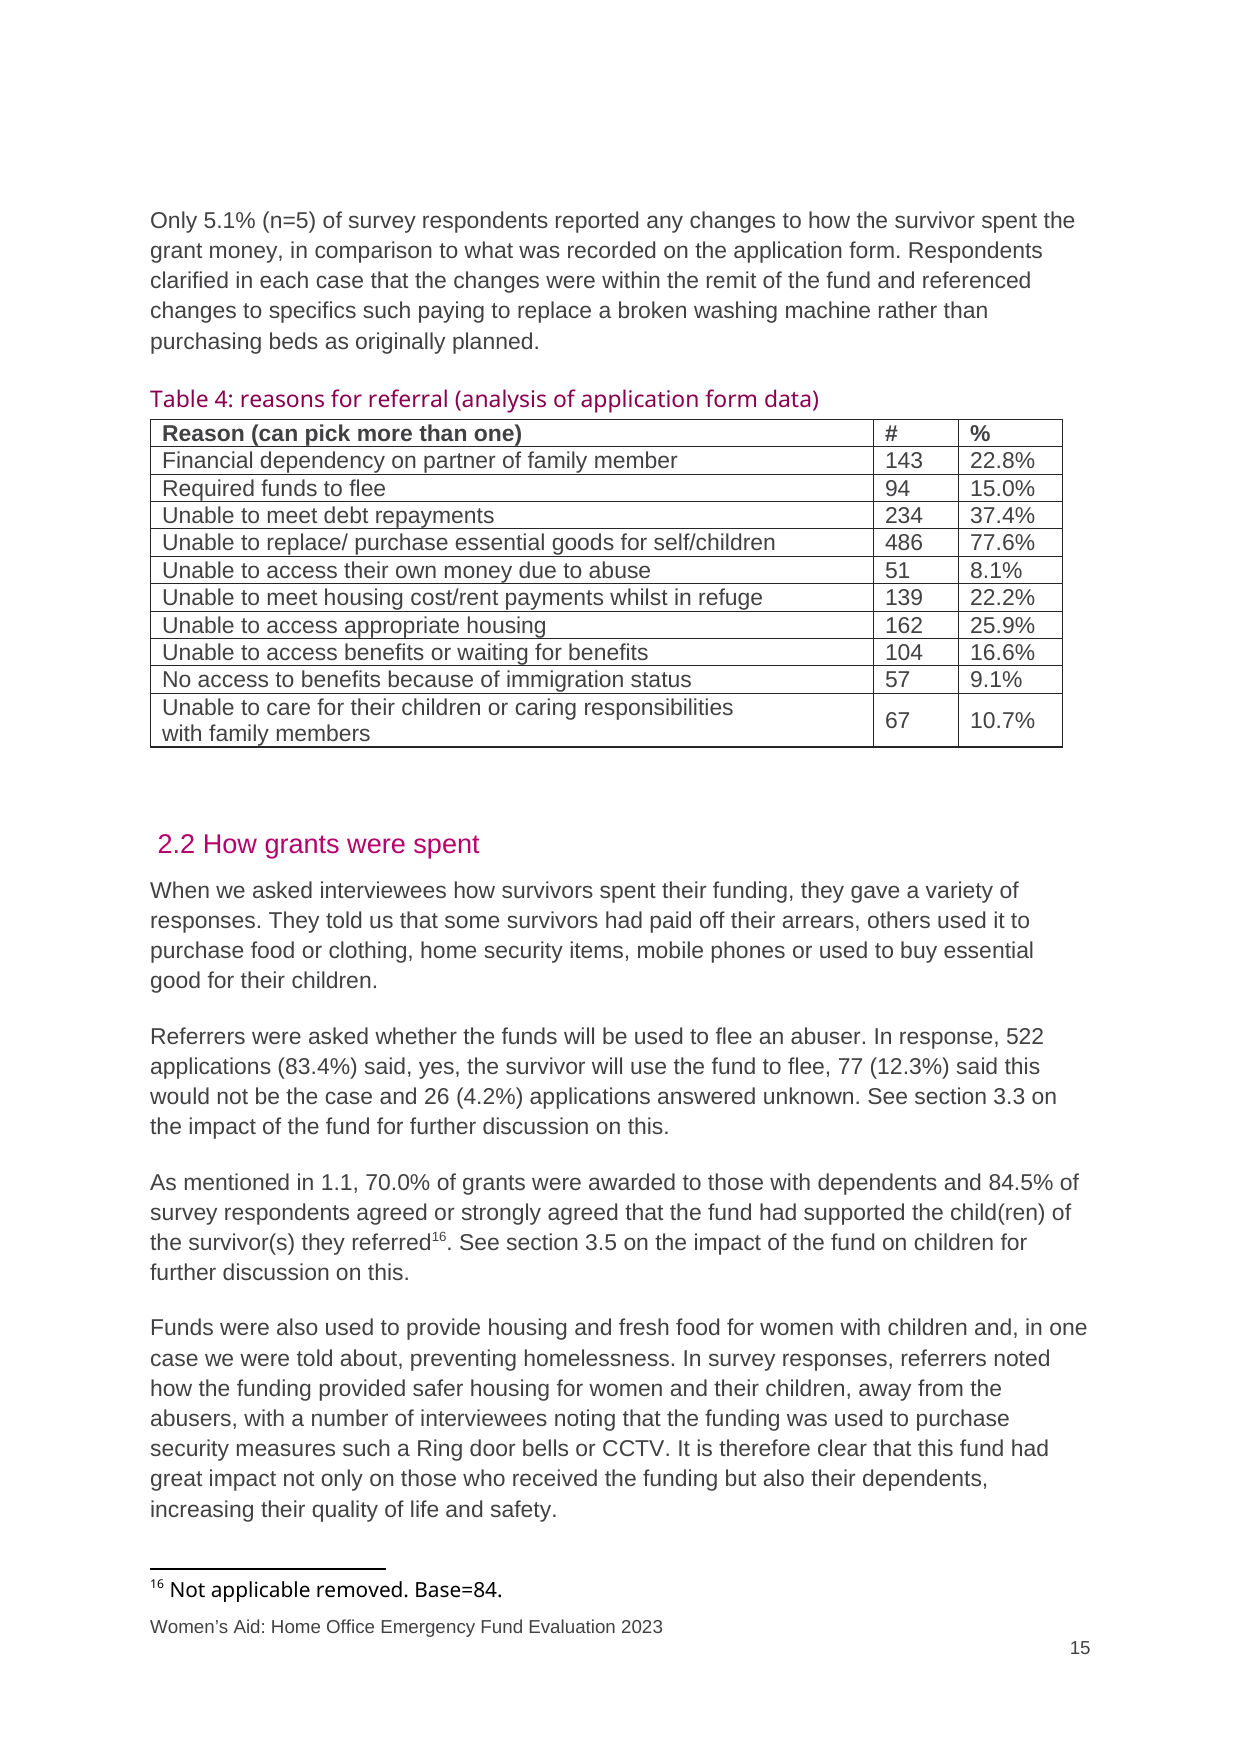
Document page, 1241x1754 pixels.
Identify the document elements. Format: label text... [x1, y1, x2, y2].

table_cell 77.6% [959, 529, 1062, 556]
text Only 5.1% (n=5) of survey respondents reported any changes to how the survivor spent the grant money, in comparison to what was recorded on the application form. Respondents clarified in each case that the changes were within the remit of the fund and referenced changes to specifics such paying to replace a broken washing machine rather than purchasing beds as originally planned. [150, 207, 1090, 354]
table_cell 9.1% [959, 666, 1062, 693]
table_cell 16.6% [959, 639, 1062, 665]
table_cell No access to benefits because of immigration status [151, 666, 873, 693]
text As mentioned in 1.1, 70.0% of grants were awarded to those with dependents and 84.5% of survey respondents agreed or strongly agreed that the fund had supported the child(ren) of the survivor(s) they referred. See section 3.5 on the impact of the fund on children for further discussion on this. [150, 1168, 1090, 1285]
table_cell Financial dependency on partner of family member [151, 447, 873, 473]
table_cell 25.9% [959, 612, 1062, 638]
subtitle 2.2 How grants were spent [150, 828, 1090, 859]
table_cell 57 [874, 666, 958, 693]
text Funds were also used to provide housing and fresh food for women with children and, in one case we were told about, preventing homelessness. In survey responses, referrers noted how the funding provided safer housing for women and their children, away from the abusers, with a number of interviewees noting that the funding was used to purchase security measures such a Ring door bells or CCTV. It is therefore clear that this fund had great impact not only on those who received the funding but also their dependents, increasing their quality of life and safety. [150, 1314, 1090, 1522]
table_cell 15.0% [959, 475, 1062, 501]
table_cell 162 [874, 612, 958, 638]
table_cell 104 [874, 639, 958, 665]
table_cell Unable to access their own money due to abuse [151, 557, 873, 583]
table_header # [874, 420, 958, 446]
table_cell 8.1% [959, 557, 1062, 583]
table_cell 22.2% [959, 584, 1062, 611]
table_cell Unable to meet housing cost/rent payments whilst in refuge [151, 584, 873, 611]
table_cell Unable to meet debt repayments [151, 502, 873, 528]
table_cell 67 [874, 694, 958, 746]
table_cell 139 [874, 584, 958, 611]
table_header Reason (can pick more than one) [151, 420, 873, 446]
table_cell 486 [874, 529, 958, 556]
table_cell Unable to access benefits or waiting for benefits [151, 639, 873, 665]
table_cell 143 [874, 447, 958, 473]
text When we asked interviewees how survivors spent their funding, they gave a variety of responses. They told us that some survivors had paid off their arrears, others used it to purchase food or clothing, home security items, mobile phones or used to buy essential good for their children. [150, 877, 1090, 994]
table_cell 94 [874, 475, 958, 501]
table_cell 22.8% [959, 447, 1062, 473]
table_cell Unable to replace/ purchase essential goods for self/children [151, 529, 873, 556]
text Referrers were asked whether the funds will be used to flee an abuser. In response, 522 applications (83.4%) said, yes, the survivor will use the fund to flee, 77 (12.3%) said this would not be the case and 26 (4.2%) applications answered unknown. See section 3.3 on the impact of the fund for further discussion on this. [150, 1023, 1090, 1139]
table_cell 234 [874, 502, 958, 528]
table_cell 10.7% [959, 694, 1062, 746]
table_cell Required funds to flee [151, 475, 873, 501]
table_cell Unable to care for their children or caring responsibilities with family members [151, 694, 873, 746]
table_cell 51 [874, 557, 958, 583]
table_header % [959, 420, 1062, 446]
subtitle Table 4: reasons for referral (analysis of application form data) [150, 383, 1090, 414]
table_cell Unable to access appropriate housing [151, 612, 873, 638]
table_cell 37.4% [959, 502, 1062, 528]
